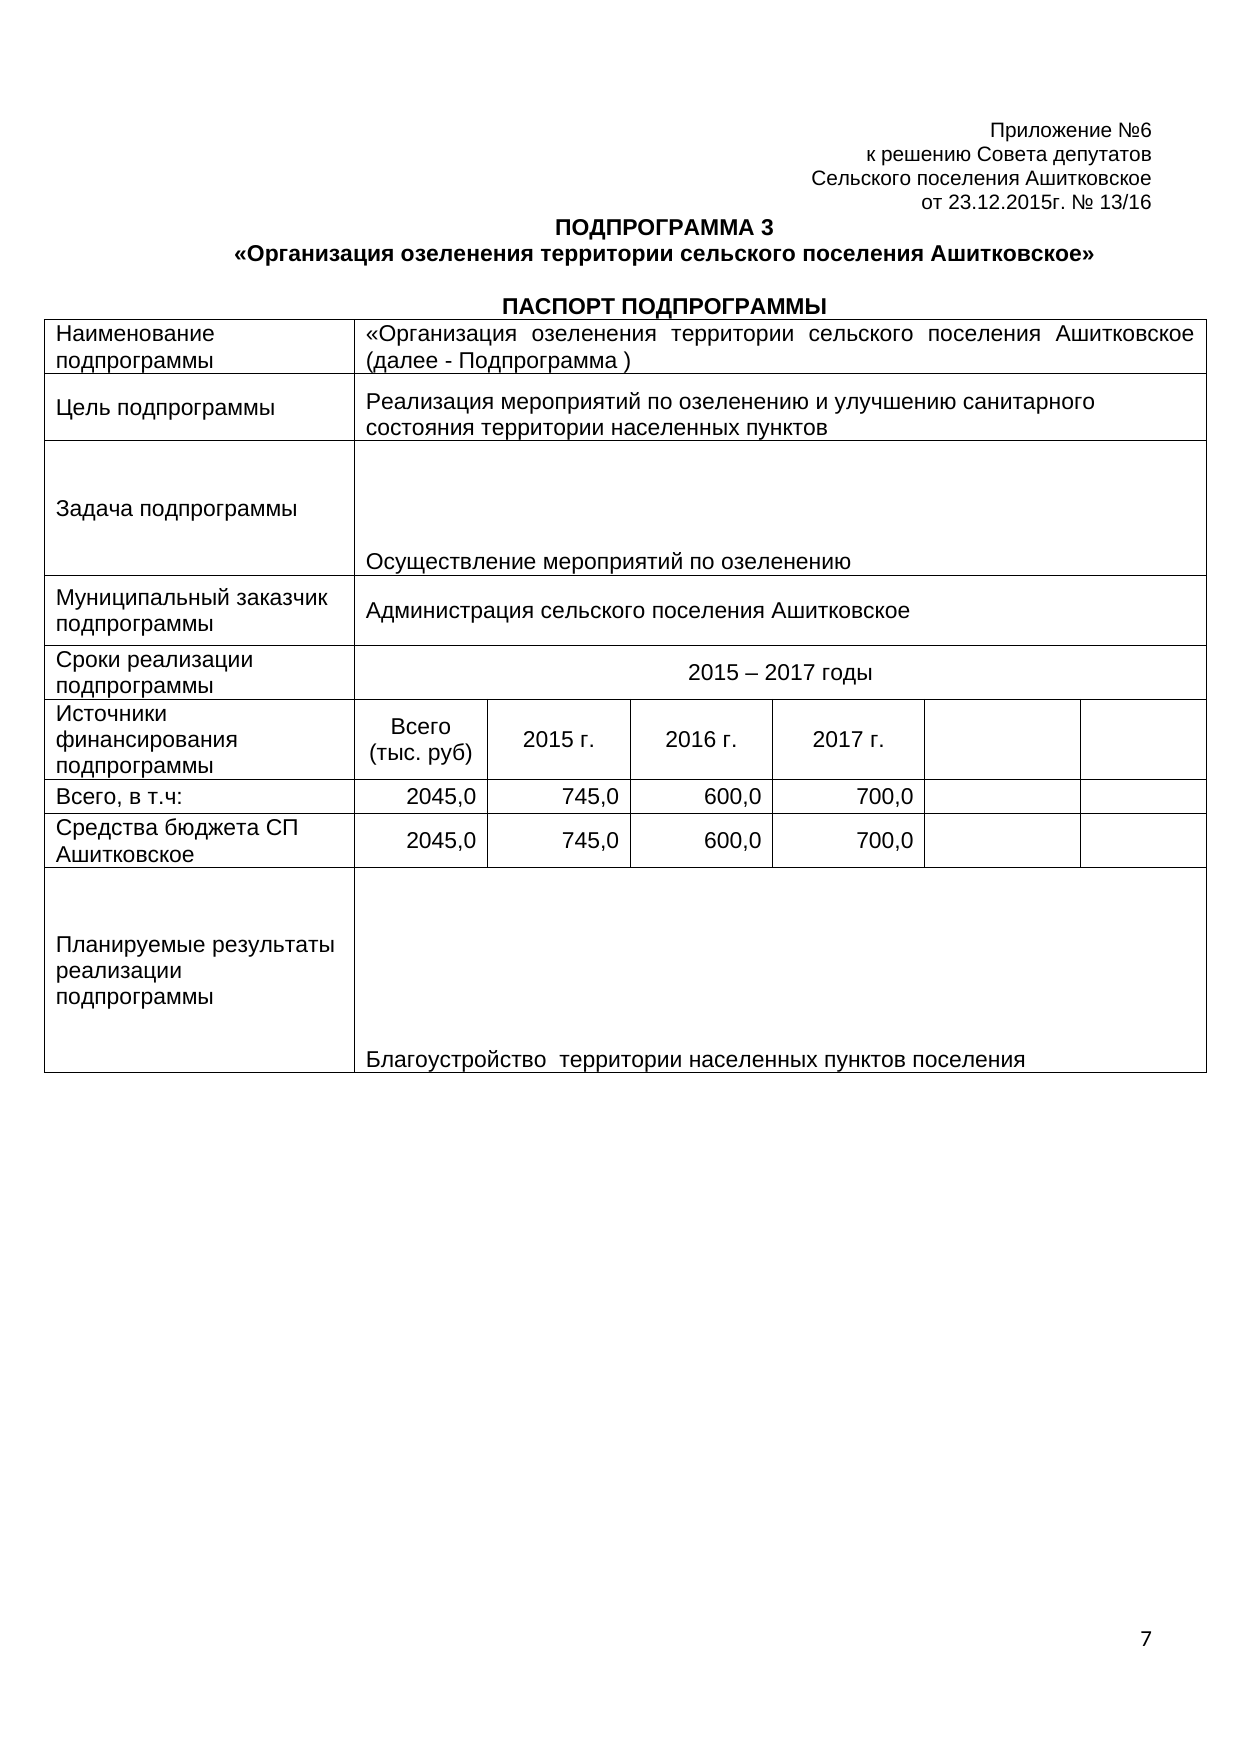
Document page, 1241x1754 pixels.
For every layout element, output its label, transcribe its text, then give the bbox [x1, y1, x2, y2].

table_cell 2016 г. [631, 700, 772, 779]
table_cell Администрация сельского поселения Ашитковское [355, 576, 1206, 645]
table_cell 2045,0 [355, 814, 487, 867]
table_cell 600,0 [631, 780, 772, 813]
table_cell Всего, в т.ч: [45, 780, 354, 813]
table_cell Источники финансирования подпрограммы [45, 700, 354, 779]
table_cell 700,0 [773, 814, 924, 867]
table_cell 2017 г. [773, 700, 924, 779]
table_cell Осуществление мероприятий по озеленению [355, 441, 1206, 575]
table_cell Благоустройство территории населенных пунктов поселения [355, 868, 1206, 1072]
table_cell Всего (тыс. руб) [355, 700, 487, 779]
table_cell Сроки реализации подпрограммы [45, 646, 354, 699]
table_header Наименование подпрограммы [45, 320, 354, 373]
table_cell Задача подпрограммы [45, 441, 354, 575]
table_cell [1081, 814, 1206, 867]
table_cell 600,0 [631, 814, 772, 867]
table_cell 700,0 [773, 780, 924, 813]
table_cell 2045,0 [355, 780, 487, 813]
text к решению Совета депутатов [177, 142, 1152, 166]
table_cell Реализация мероприятий по озеленению и улучшению санитарного состояния территории населенных пунктов [355, 374, 1206, 440]
table_cell [925, 780, 1080, 813]
text от 23.12.2015г. № 13/16 [177, 190, 1152, 214]
text ПОДПРОГРАММА 3 [177, 214, 1152, 240]
text Приложение №6 [177, 118, 1152, 142]
table_cell Средства бюджета СП Ашитковское [45, 814, 354, 867]
table_cell Цель подпрограммы [45, 374, 354, 440]
text Сельского поселения Ашитковское [177, 166, 1152, 190]
table_cell [925, 814, 1080, 867]
table_cell [1081, 700, 1206, 779]
table_cell 2015 г. [488, 700, 630, 779]
table_cell Планируемые результаты реализации подпрограммы [45, 868, 354, 1072]
table_cell [925, 700, 1080, 779]
text «Организация озеленения территории сельского поселения Ашитковское» [177, 240, 1152, 267]
table_cell Муниципальный заказчик подпрограммы [45, 576, 354, 645]
table_header «Организация озеленения территории сельского поселения Ашитковское (далее - Подпрограмма ) [355, 320, 1206, 373]
text ПАСПОРТ ПОДПРОГРАММЫ [177, 293, 1152, 319]
table_cell 2015 – 2017 годы [355, 646, 1206, 699]
table_cell 745,0 [488, 814, 630, 867]
table_cell [1081, 780, 1206, 813]
table_cell 745,0 [488, 780, 630, 813]
